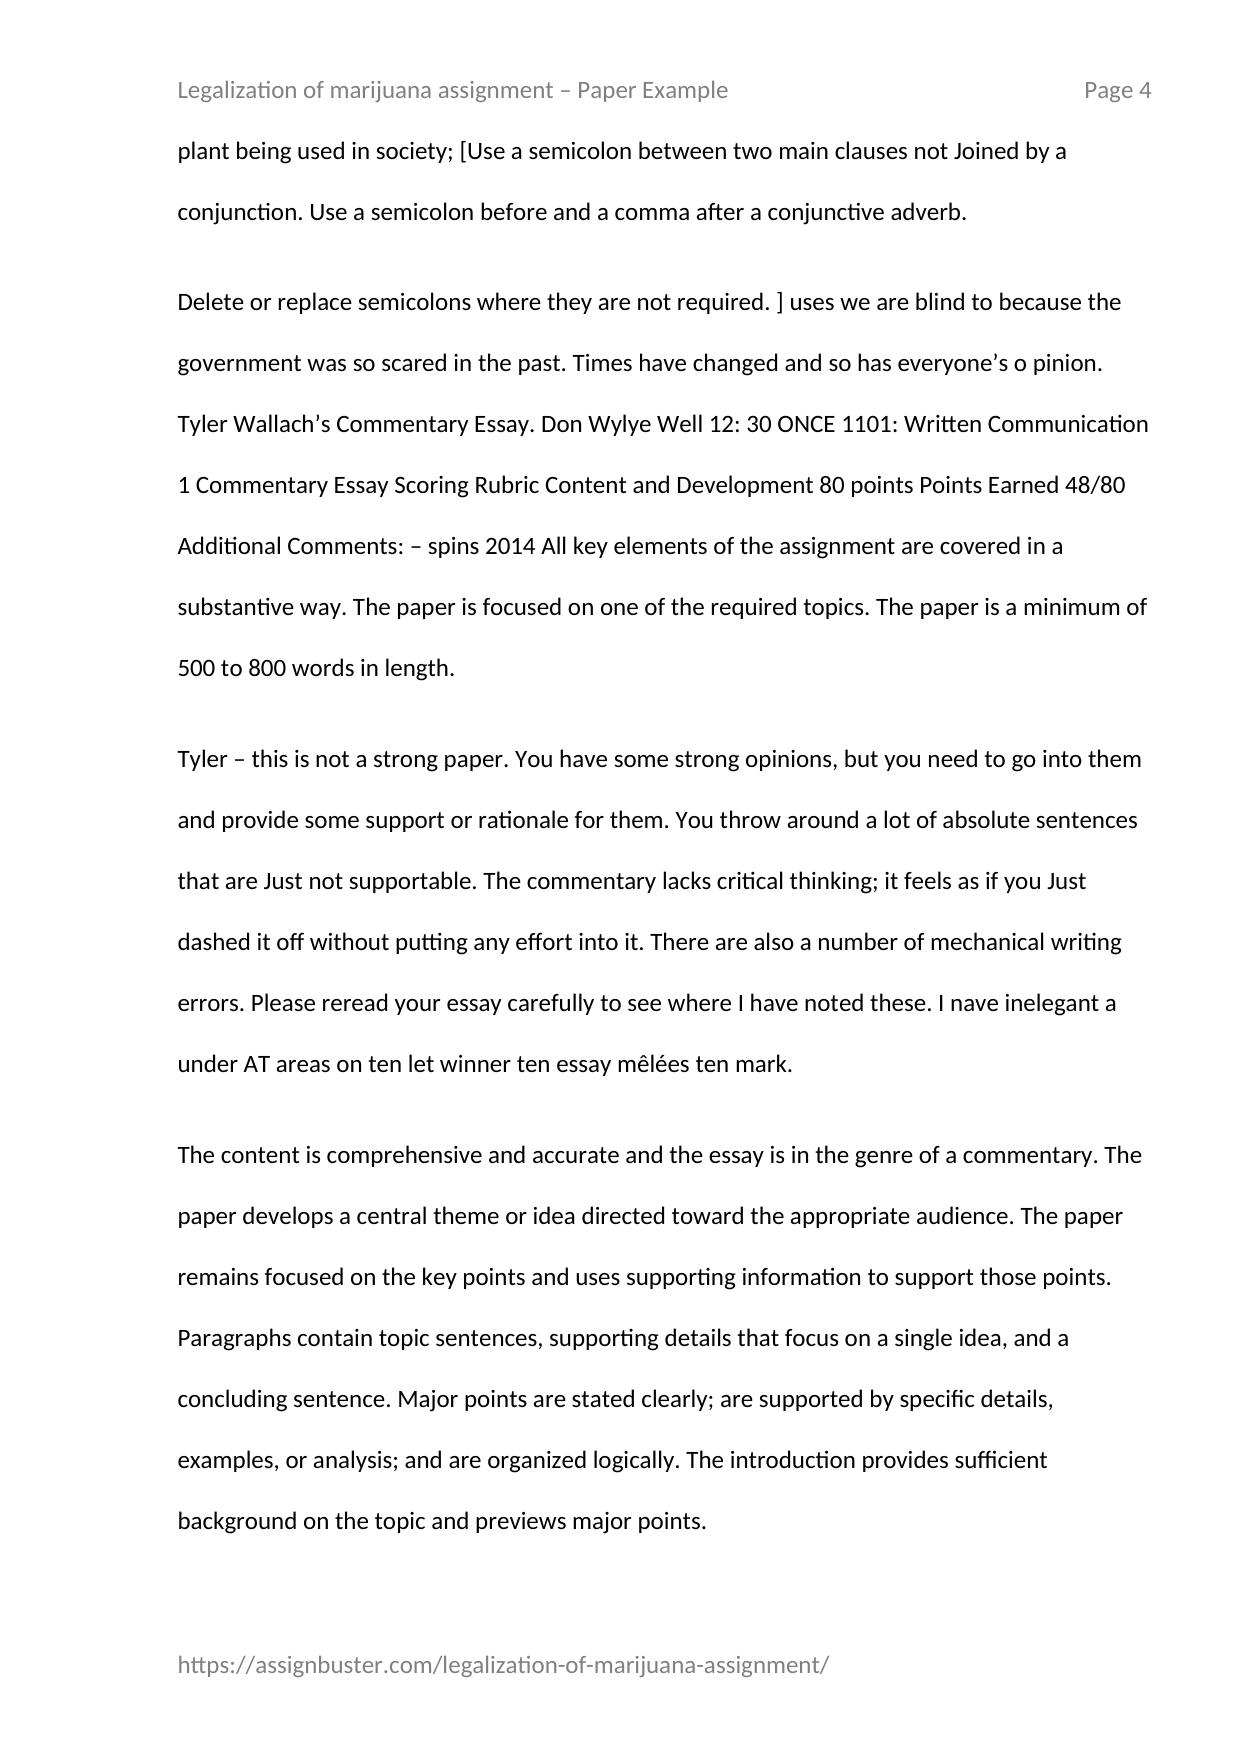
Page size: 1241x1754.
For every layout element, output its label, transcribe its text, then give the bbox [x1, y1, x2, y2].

text Tyler – this is not a strong paper. You have some strong opinions, but you need to go into them and provide some support or rationale for them. You throw around a lot of absolute sentences that are Just not supportable. The commentary lacks critical thinking; it feels as if you Just dashed it off without putting any effort into it. There are also a number of mechanical writing errors. Please reread your essay carefully to see where I have noted these. I nave inelegant a under AT areas on ten let winner ten essay mêlées ten mark. [177, 743, 1152, 1079]
text The content is comprehensive and accurate and the essay is in the genre of a commentary. The paper develops a central theme or idea directed toward the appropriate audience. The paper remains focused on the key points and uses supporting information to support those points. Paragraphs contain topic sentences, supporting details that focus on a single idea, and a concluding sentence. Major points are stated clearly; are supported by specific details, examples, or analysis; and are organized logically. The introduction provides sufficient background on the topic and previews major points. [177, 1139, 1152, 1536]
text Delete or replace semicolons where they are not required. ] uses we are blind to because the government was so scared in the past. Times have changed and so has everyone’s o pinion. Tyler Wallach’s Commentary Essay. Don Wylye Well 12: 30 ONCE 1101: Written Communication 1 Commentary Essay Scoring Rubric Content and Development 80 points Points Earned 48/80 Additional Comments: – spins 2014 All key elements of the assignment are covered in a substantive way. The paper is focused on one of the required topics. The paper is a minimum of 500 to 800 words in length. [177, 286, 1152, 683]
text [177, 135, 1152, 226]
